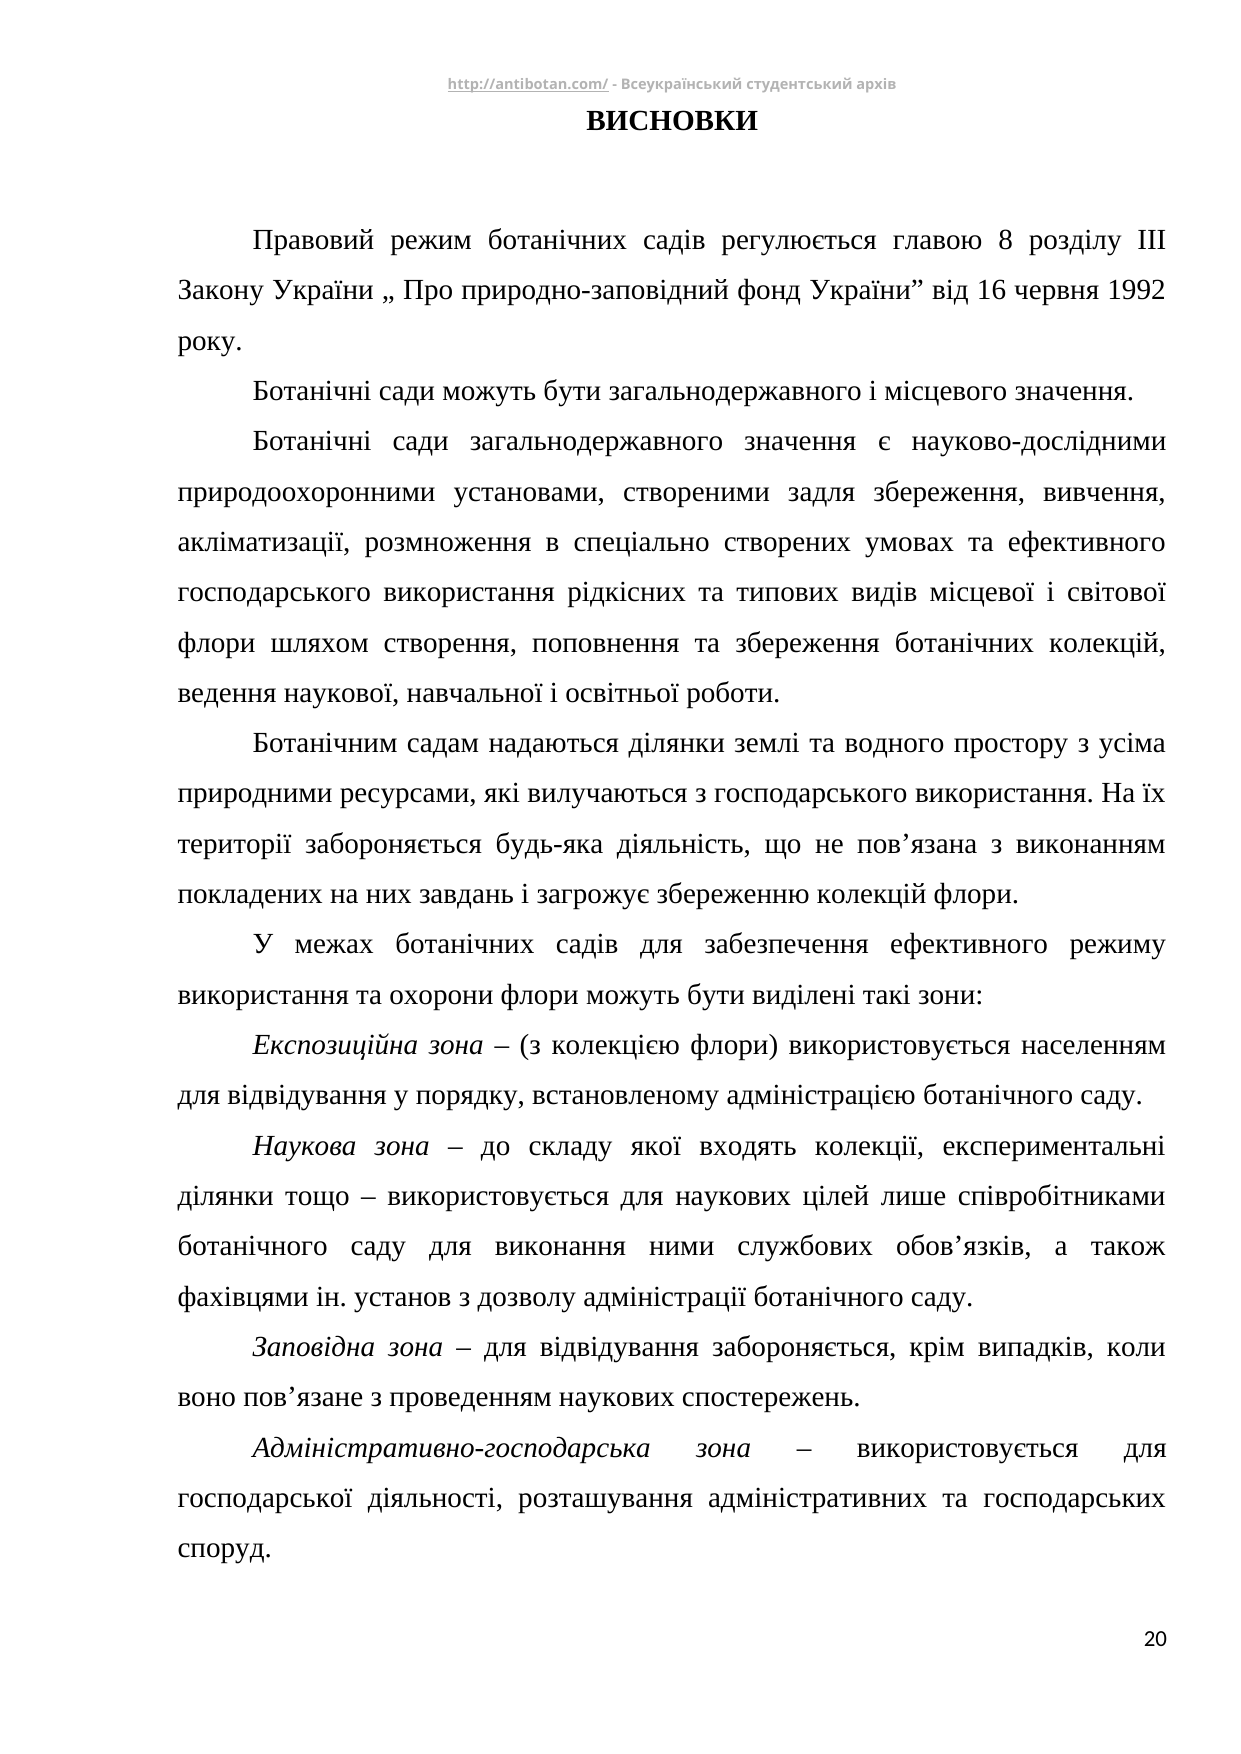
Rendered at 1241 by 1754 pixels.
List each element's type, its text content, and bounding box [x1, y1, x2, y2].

text Адміністративно-господарська зона – використовується для господарської діяльності, розташування адміністративних та господарських споруд. [177, 1430, 1167, 1564]
text У межах ботанічних садів для забезпечення ефективного режиму використання та охорони флори можуть бути виділені такі зони: [177, 927, 1167, 1010]
text Експозиційна зона – (з колекцією флори) використовується населенням для відвідування у порядку, встановленому адміністрацією ботанічного саду. [177, 1027, 1167, 1111]
text Ботанічні сади загальнодержавного значення є науково-дослідними природоохоронними установами, створеними задля збереження, вивчення, акліматизації, розмноження в спеціально створених умовах та ефективного господарського використання рідкісних та типових видів місцевої і світової флори шляхом створення, поповнення та збереження ботанічних колекцій, ведення наукової, навчальної і освітньої роботи. [177, 423, 1167, 708]
text Наукова зона – до складу якої входять колекції, експериментальні ділянки тощо – використовується для наукових цілей лише співробітниками ботанічного саду для виконання ними службових обов’язків, а також фахівцями ін. установ з дозволу адміністрації ботанічного саду. [177, 1128, 1167, 1312]
text ВИСНОВКИ [177, 103, 1167, 137]
text Ботанічним садам надаються ділянки землі та водного простору з усіма природними ресурсами, які вилучаються з господарського використання. На їх території забороняється будь-яка діяльність, що не пов’язана з виконанням покладених на них завдань і загрожує збереженню колекцій флори. [177, 725, 1167, 910]
text Ботанічні сади можуть бути загальнодержавного і місцевого значення. [177, 373, 1167, 407]
text Заповідна зона – для відвідування забороняється, крім випадків, коли воно пов’язане з проведенням наукових спостережень. [177, 1329, 1167, 1413]
text Правовий режим ботанічних садів регулюється главою 8 розділу ІІІ Закону України „ Про природно-заповідний фонд України” від 16 червня 1992 року. [177, 222, 1167, 356]
